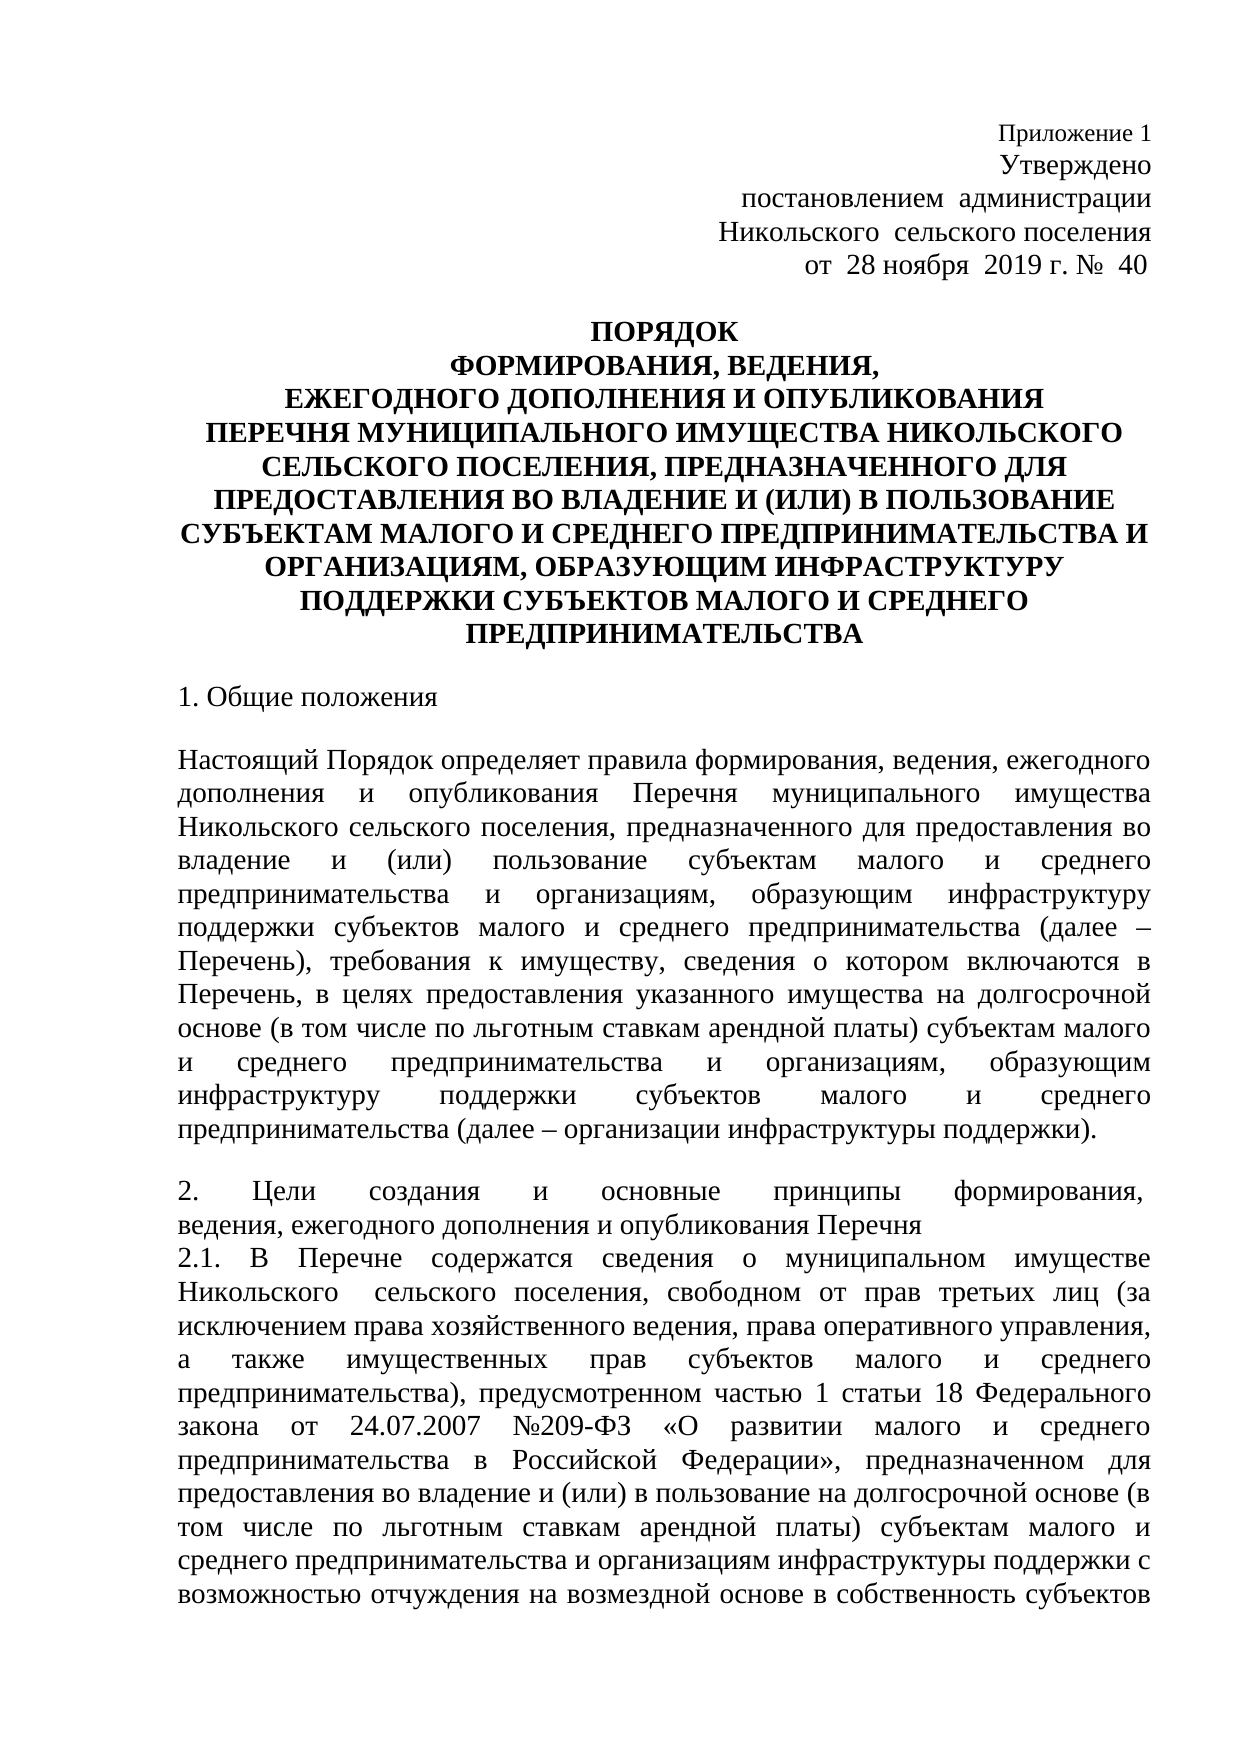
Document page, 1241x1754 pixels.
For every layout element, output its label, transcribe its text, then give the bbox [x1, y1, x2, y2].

text 2. Цели создания и основные принципы формирования, ведения, ежегодного дополнения и опубликования Перечня [177, 1173, 1152, 1241]
text Никольского сельского поселения [177, 214, 1152, 247]
text ФОРМИРОВАНИЯ, ВЕДЕНИЯ, [177, 348, 1152, 382]
text ЕЖЕГОДНОГО ДОПОЛНЕНИЯ И ОПУБЛИКОВАНИЯ [177, 382, 1152, 415]
text Утверждено [177, 147, 1152, 180]
text Настоящий Порядок определяет правила формирования, ведения, ежегодного дополнения и опубликования Перечня муниципального имущества Никольского сельского поселения, предназначенного для предоставления во владение и (или) пользование субъектам малого и среднего предпринимательства и организациям, образующим инфраструктуру поддержки субъектов малого и среднего предпринимательства (далее – Перечень), требования к имуществу, сведения о котором включаются в Перечень, в целях предоставления указанного имущества на долгосрочной основе (в том числе по льготным ставкам арендной платы) субъектам малого и среднего предпринимательства и организациям, образующим инфраструктуру поддержки субъектов малого и среднего предпринимательства (далее – организации инфраструктуры поддержки). [177, 742, 1152, 1144]
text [177, 1241, 1152, 1609]
text ПОРЯДОК [177, 314, 1152, 348]
text Приложение 1 [177, 118, 1152, 147]
text от 28 ноября . № 40 [177, 247, 1152, 281]
text постановлением администрации [177, 180, 1152, 214]
text ПЕРЕЧНЯ МУНИЦИПАЛЬНОГО ИМУЩЕСТВА НИКОЛЬСКОГО СЕЛЬСКОГО ПОСЕЛЕНИЯ, ПРЕДНАЗНАЧЕННОГО ДЛЯ ПРЕДОСТАВЛЕНИЯ ВО ВЛАДЕНИЕ И (ИЛИ) В ПОЛЬЗОВАНИЕ СУБЪЕКТАМ МАЛОГО И СРЕДНЕГО ПРЕДПРИНИМАТЕЛЬСТВА И ОРГАНИЗАЦИЯМ, ОБРАЗУЮЩИМ ИНФРАСТРУКТУРУ ПОДДЕРЖКИ СУБЪЕКТОВ МАЛОГО И СРЕДНЕГО ПРЕДПРИНИМАТЕЛЬСТВА [177, 415, 1152, 650]
text 1. Общие положения [177, 679, 1152, 713]
